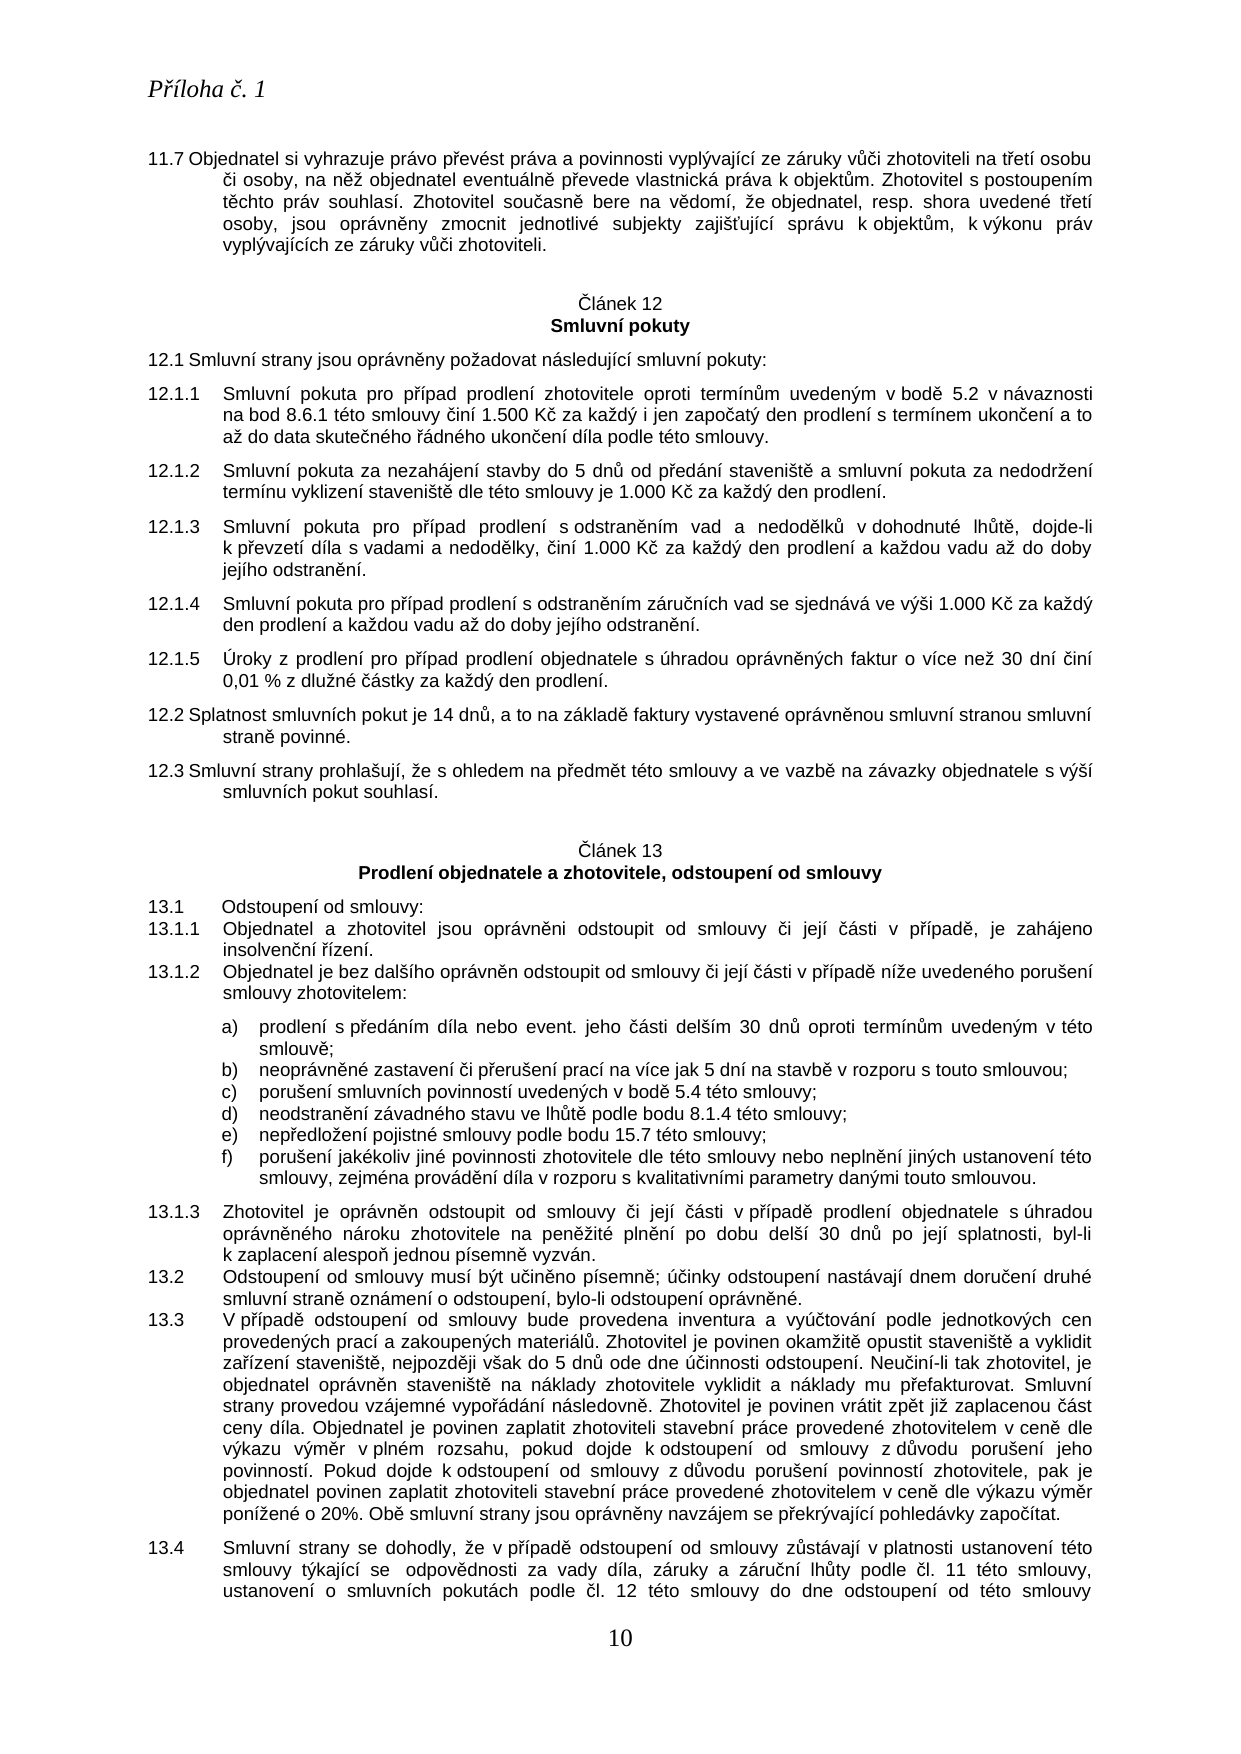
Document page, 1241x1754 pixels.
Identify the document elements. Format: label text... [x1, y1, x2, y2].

list Smluvní pokuta pro případ prodlení s odstraněním záručních vad se sjednává ve výši 1.000 Kč za každý den prodlení a každou vadu až do doby jejího odstranění. [148, 593, 1093, 636]
list Objednatel si vyhrazuje právo převést práva a povinnosti vyplývající ze záruky vůči zhotoviteli na třetí osobu či osoby, na něž objednatel eventuálně převede vlastnická práva k objektům. Zhotovitel s postoupením těchto práv souhlasí. Zhotovitel současně bere na vědomí, že objednatel, resp. shora uvedené třetí osoby, jsou oprávněny zmocnit jednotlivé subjekty zajišťující správu k objektům, k výkonu práv vyplývajících ze záruky vůči zhotoviteli. [148, 148, 1093, 255]
text Článek 12 [148, 293, 1093, 314]
list 13.1.2 Objednatel je bez dalšího oprávněn odstoupit od smlouvy či její části v případě níže uvedeného porušení smlouvy zhotovitelem: [148, 960, 1093, 1003]
list Smluvní pokuta za nezahájení stavby do 5 dnů od předání staveniště a smluvní pokuta za nedodržení termínu vyklizení staveniště dle této smlouvy je 1.000 Kč za každý den prodlení. [148, 460, 1093, 503]
list neodstranění závadného stavu ve lhůtě podle bodu 8.1.4 této smlouvy; [221, 1102, 1093, 1124]
list Splatnost smluvních pokut je 14 dnů, a to na základě faktury vystavené oprávněnou smluvní stranou smluvní straně povinné. [148, 704, 1093, 747]
list 13.2 Odstoupení od smlouvy musí být učiněno písemně; účinky odstoupení nastávají dnem doručení druhé smluvní straně oznámení o odstoupení, bylo-li odstoupení oprávněné. [148, 1266, 1093, 1309]
list 13.1.1 Objednatel a zhotovitel jsou oprávněni odstoupit od smlouvy či její části v případě, je zahájeno insolvenční řízení. [148, 917, 1093, 960]
list Smluvní pokuta pro případ prodlení zhotovitele oproti termínům uvedeným v bodě 5.2 v návaznosti na bod 8.6.1 této smlouvy činí 1.500 Kč za každý i jen započatý den prodlení s termínem ukončení a to až do data skutečného řádného ukončení díla podle této smlouvy. [148, 383, 1093, 447]
list neoprávněné zastavení či přerušení prací na více jak 5 dní na stavbě v rozporu s touto smlouvou; [221, 1059, 1093, 1081]
list Prodlení objednatele a zhotovitele, odstoupení od smlouvy [148, 862, 1093, 883]
list Smluvní strany prohlašují, že s ohledem na předmět této smlouvy a ve vazbě na závazky objednatele s výší smluvních pokut souhlasí. [148, 759, 1093, 803]
list prodlení s předáním díla nebo event. jeho části delším 30 dnů oproti termínům uvedeným v této smlouvě; [221, 1016, 1093, 1059]
list nepředložení pojistné smlouvy podle bodu 15.7 této smlouvy; [221, 1124, 1093, 1145]
list Smluvní strany jsou oprávněny požadovat následující smluvní pokuty: [148, 348, 1093, 370]
list 13.1.3 Zhotovitel je oprávněn odstoupit od smlouvy či její části v případě prodlení objednatele s úhradou oprávněného nároku zhotovitele na peněžité plnění po dobu delší 30 dnů po její splatnosti, byl-li k zaplacení alespoň jednou písemně vyzván. [148, 1201, 1093, 1266]
text Článek 13 [148, 840, 1093, 862]
list Úroky z prodlení pro případ prodlení objednatele s úhradou oprávněných faktur o více než 30 dní činí 0,01 % z dlužné částky za každý den prodlení. [148, 648, 1093, 691]
list porušení smluvních povinností uvedených v bodě 5.4 této smlouvy; [221, 1081, 1093, 1102]
list Smluvní pokuty [148, 314, 1093, 336]
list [148, 1537, 1093, 1602]
list 13.1 Odstoupení od smlouvy: [148, 896, 1093, 917]
list 13.3 V případě odstoupení od smlouvy bude provedena inventura a vyúčtování podle jednotkových cen provedených prací a zakoupených materiálů. Zhotovitel je povinen okamžitě opustit staveniště a vyklidit zařízení staveniště, nejpozději však do 5 dnů ode dne účinnosti odstoupení. Neučiní-li tak zhotovitel, je objednatel oprávněn staveniště na náklady zhotovitele vyklidit a náklady mu přefakturovat. Smluvní strany provedou vzájemné vypořádání následovně. Zhotovitel je povinen vrátit zpět již zaplacenou část ceny díla. Objednatel je povinen zaplatit zhotoviteli stavební práce provedené zhotovitelem v ceně dle výkazu výměr v plném rozsahu, pokud dojde k odstoupení od smlouvy z důvodu porušení jeho povinností. Pokud dojde k odstoupení od smlouvy z důvodu porušení povinností zhotovitele, pak je objednatel povinen zaplatit zhotoviteli stavební práce provedené zhotovitelem v ceně dle výkazu výměr ponížené o 20%. Obě smluvní strany jsou oprávněny navzájem se překrývající pohledávky započítat. [148, 1309, 1093, 1524]
list porušení jakékoliv jiné povinnosti zhotovitele dle této smlouvy nebo neplnění jiných ustanovení této smlouvy, zejména provádění díla v rozporu s kvalitativními parametry danými touto smlouvou. [221, 1145, 1093, 1188]
list Smluvní pokuta pro případ prodlení s odstraněním vad a nedodělků v dohodnuté lhůtě, dojde-li k převzetí díla s vadami a nedodělky, činí 1.000 Kč za každý den prodlení a každou vadu až do doby jejího odstranění. [148, 515, 1093, 580]
